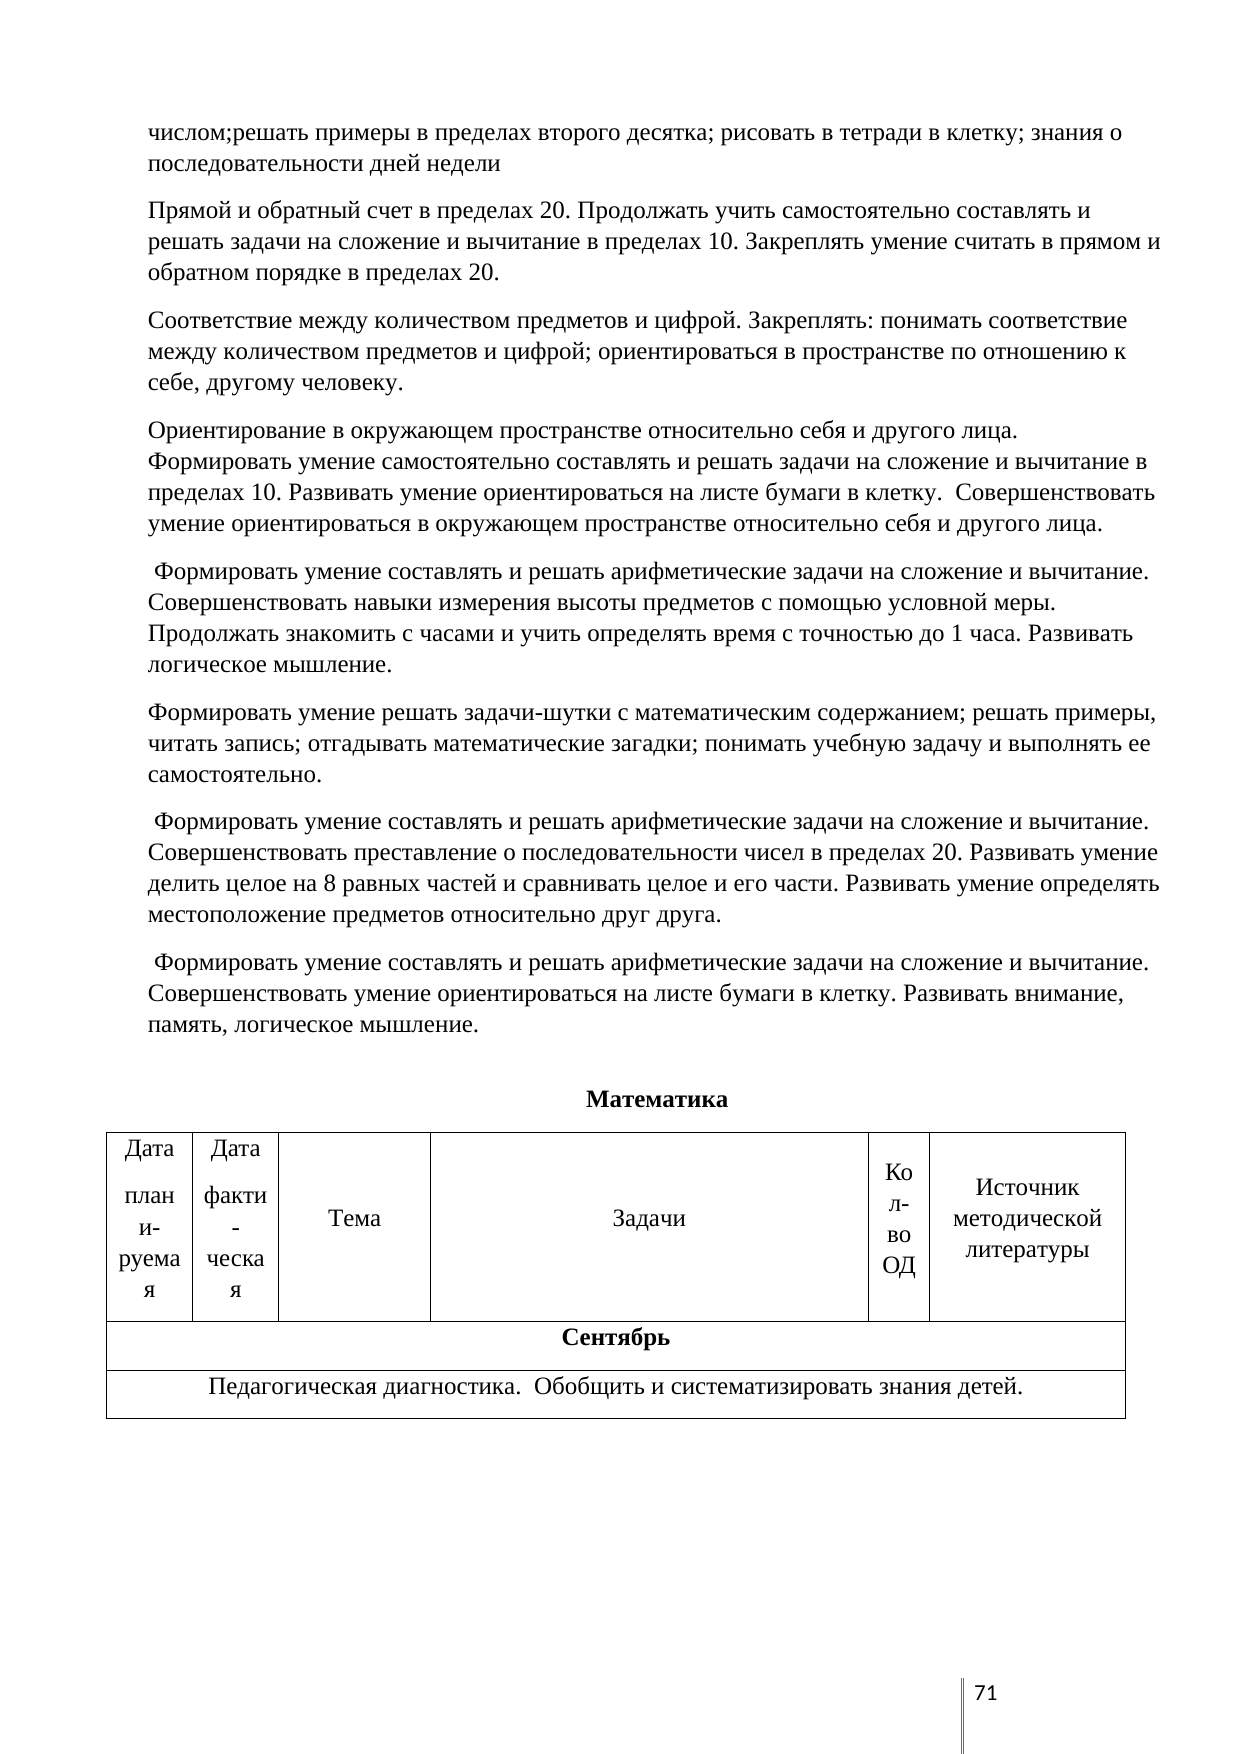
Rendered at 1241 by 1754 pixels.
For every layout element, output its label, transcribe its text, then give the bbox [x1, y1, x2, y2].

text Формировать умение составлять и решать арифметические задачи на сложение и вычитание. Совершенствовать преставление о последовательности чисел в пределах 20. Развивать умение делить целое на 8 равных частей и сравнивать целое и его части. Развивать умение определять местоположение предметов относительно друг друга. [148, 806, 1167, 928]
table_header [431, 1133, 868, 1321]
text Формировать умение составлять и решать арифметические задачи на сложение и вычитание. Совершенствовать навыки измерения высоты предметов с помощью условной меры. Продолжать знакомить с часами и учить определять время с точностью до 1 часа. Развивать логическое мышление. [148, 556, 1167, 678]
text Соответствие между количеством предметов и цифрой. Закреплять: понимать соответствие между количеством предметов и цифрой; ориентироваться в пространстве по отношению к себе, другому человеку. [148, 305, 1167, 396]
text Ориентирование в окружающем пространстве относительно себя и другого лица. Формировать умение самостоятельно составлять и решать задачи на сложение и вычитание в пределах 10. Развивать умение ориентироваться на листе бумаги в клетку. Совершенствовать умение ориентироваться в окружающем пространстве относительно себя и другого лица. [148, 415, 1167, 537]
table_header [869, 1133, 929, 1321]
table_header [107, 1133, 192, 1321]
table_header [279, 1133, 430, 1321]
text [148, 117, 1167, 176]
text Математика [148, 1084, 1167, 1113]
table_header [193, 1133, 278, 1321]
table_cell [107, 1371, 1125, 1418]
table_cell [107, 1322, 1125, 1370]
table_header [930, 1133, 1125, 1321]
text Прямой и обратный счет в пределах 20. Продолжать учить самостоятельно составлять и решать задачи на сложение и вычитание в пределах 10. Закреплять умение считать в прямом и обратном порядке в пределах 20. [148, 195, 1167, 286]
text Формировать умение решать задачи-шутки с математическим содержанием; решать примеры, читать запись; отгадывать математические загадки; понимать учебную задачу и выполнять ее самостоятельно. [148, 697, 1167, 787]
text Формировать умение составлять и решать арифметические задачи на сложение и вычитание. Совершенствовать умение ориентироваться на листе бумаги в клетку. Развивать внимание, память, логическое мышление. [148, 947, 1167, 1038]
